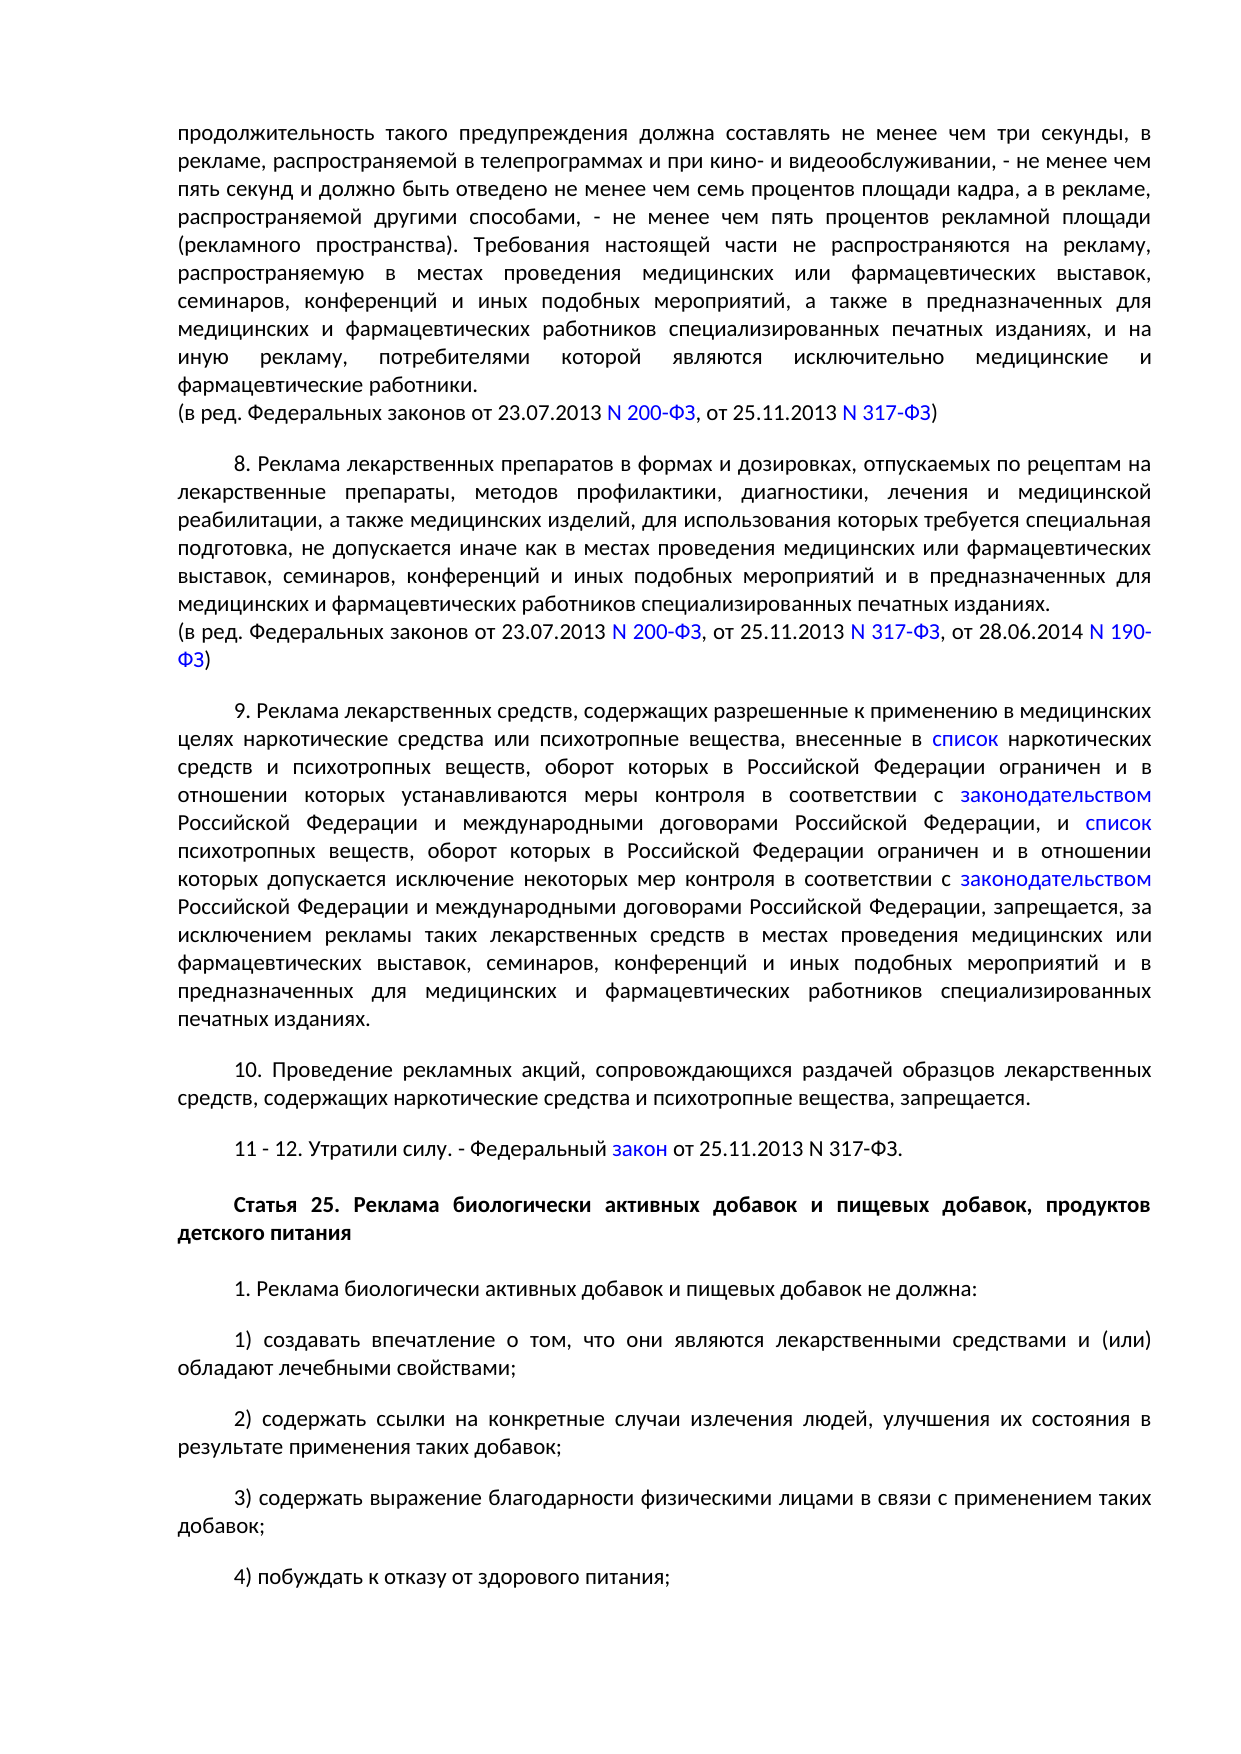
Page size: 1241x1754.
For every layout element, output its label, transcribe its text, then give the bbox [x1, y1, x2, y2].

text 9. Реклама лекарственных средств, содержащих разрешенные к применению в медицинских целях наркотические средства или психотропные вещества, внесенные в список наркотических средств и психотропных веществ, оборот которых в Российской Федерации ограничен и в отношении которых устанавливаются меры контроля в соответствии с законодательством Российской Федерации и международными договорами Российской Федерации, и список психотропных веществ, оборот которых в Российской Федерации ограничен и в отношении которых допускается исключение некоторых мер контроля в соответствии с законодательством Российской Федерации и международными договорами Российской Федерации, запрещается, за исключением рекламы таких лекарственных средств в местах проведения медицинских или фармацевтических выставок, семинаров, конференций и иных подобных мероприятий и в предназначенных для медицинских и фармацевтических работников специализированных печатных изданиях. [177, 696, 1152, 1033]
text 11 - 12. Утратили силу. - Федеральный закон от 25.11.2013 N 317-ФЗ. [177, 1134, 1152, 1162]
text 2) содержать ссылки на конкретные случаи излечения людей, улучшения их состояния в результате применения таких добавок; [177, 1404, 1152, 1461]
text 3) содержать выражение благодарности физическими лицами в связи с применением таких добавок; [177, 1483, 1152, 1539]
text 1) создавать впечатление о том, что они являются лекарственными средствами и (или) обладают лечебными свойствами; [177, 1326, 1152, 1382]
text 1. Реклама биологически активных добавок и пищевых добавок не должна: [177, 1274, 1152, 1303]
text 10. Проведение рекламных акций, сопровождающихся раздачей образцов лекарственных средств, содержащих наркотические средства и психотропные вещества, запрещается. [177, 1056, 1152, 1112]
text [177, 118, 1152, 398]
text 4) побуждать к отказу от здорового питания; [177, 1562, 1152, 1590]
title Статья 25. Реклама биологически активных добавок и пищевых добавок, продуктов детского питания [177, 1191, 1152, 1247]
text (в ред. Федеральных законов от 23.07.2013 N 200-ФЗ, от 25.11.2013 N 317-ФЗ, от 28.06.2014 N 190-ФЗ) [177, 617, 1152, 673]
text 8. Реклама лекарственных препаратов в формах и дозировках, отпускаемых по рецептам на лекарственные препараты, методов профилактики, диагностики, лечения и медицинской реабилитации, а также медицинских изделий, для использования которых требуется специальная подготовка, не допускается иначе как в местах проведения медицинских или фармацевтических выставок, семинаров, конференций и иных подобных мероприятий и в предназначенных для медицинских и фармацевтических работников специализированных печатных изданиях. [177, 449, 1152, 617]
text (в ред. Федеральных законов от 23.07.2013 N 200-ФЗ, от 25.11.2013 N 317-ФЗ) [177, 398, 1152, 426]
